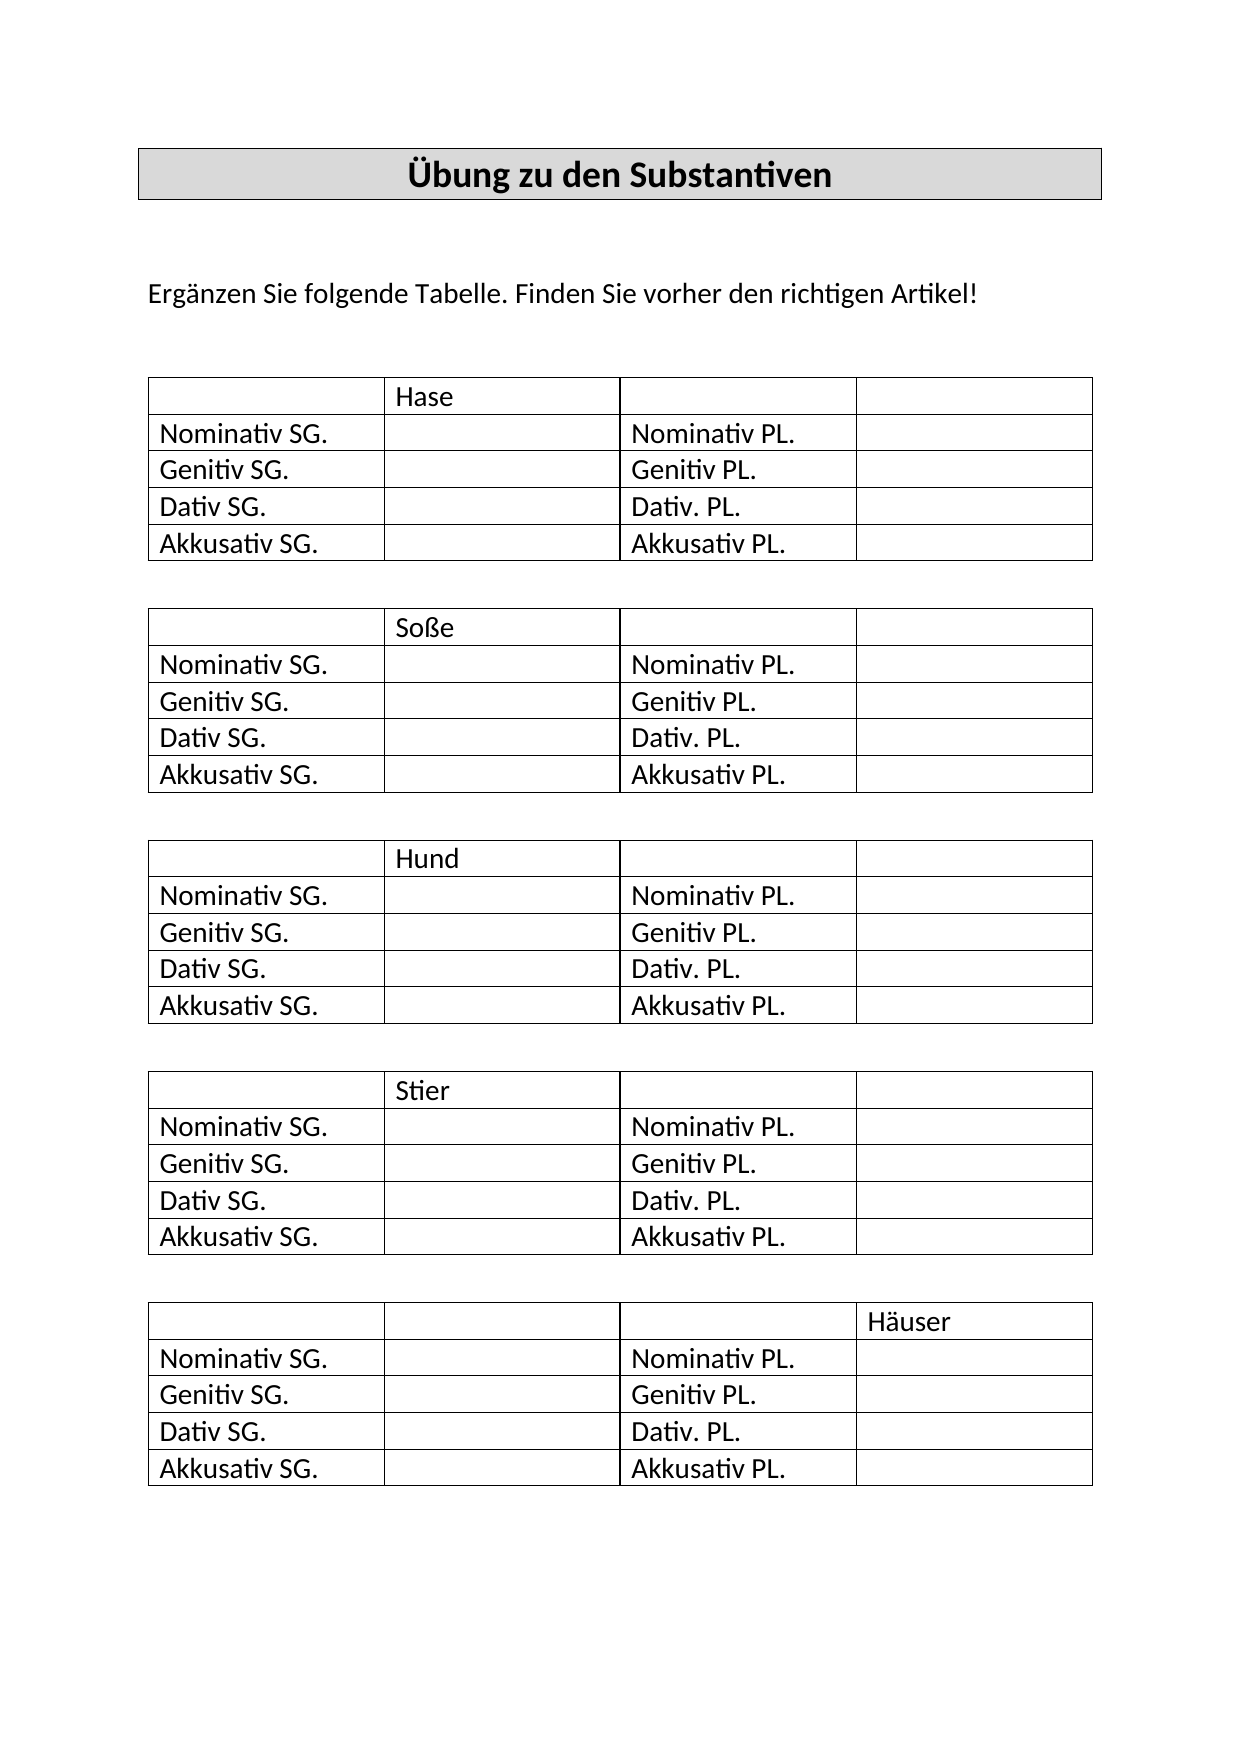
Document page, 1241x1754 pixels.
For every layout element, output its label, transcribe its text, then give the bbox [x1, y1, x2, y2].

table_cell Akkusativ SG. [149, 525, 384, 560]
table_header [149, 1303, 384, 1339]
table_cell [857, 1376, 1092, 1412]
table_cell [857, 756, 1092, 792]
table_cell Nominativ PL. [621, 877, 856, 913]
table_cell Dativ SG. [149, 1182, 384, 1217]
table_header Hund [385, 841, 619, 876]
table_cell [857, 1109, 1092, 1144]
table_cell Nominativ SG. [149, 877, 384, 913]
table_header [621, 841, 856, 876]
table_cell Genitiv PL. [621, 1145, 856, 1181]
table_cell [857, 1450, 1092, 1485]
table_cell [385, 951, 619, 986]
text Übung zu den Substantiven [139, 149, 1101, 199]
table_header [857, 378, 1092, 414]
table_cell Dativ. PL. [621, 1413, 856, 1449]
table_cell [385, 451, 619, 487]
table_cell Akkusativ PL. [621, 1219, 856, 1254]
table_cell Akkusativ PL. [621, 525, 856, 560]
table_cell [385, 488, 619, 524]
table_cell [385, 1145, 619, 1181]
table_cell [385, 719, 619, 755]
table_cell Akkusativ SG. [149, 987, 384, 1023]
table_header [149, 1072, 384, 1107]
table_cell Genitiv SG. [149, 451, 384, 487]
table_cell [857, 951, 1092, 986]
table_header [149, 378, 384, 414]
table_cell [857, 1219, 1092, 1254]
table_header [621, 378, 856, 414]
table_cell Genitiv PL. [621, 1376, 856, 1412]
table_cell [385, 646, 619, 682]
table_cell Dativ SG. [149, 488, 384, 524]
table_header [621, 609, 856, 645]
table_cell Genitiv SG. [149, 1145, 384, 1181]
table_header [149, 609, 384, 645]
table_cell [385, 1413, 619, 1449]
table_cell Dativ. PL. [621, 1182, 856, 1217]
table_header Soße [385, 609, 619, 645]
table_header Hase [385, 378, 619, 414]
table_cell Nominativ SG. [149, 646, 384, 682]
table_cell Akkusativ PL. [621, 756, 856, 792]
table_cell Genitiv PL. [621, 914, 856, 949]
table_cell Nominativ SG. [149, 415, 384, 450]
table_cell [857, 1145, 1092, 1181]
table_header Stier [385, 1072, 619, 1107]
table_cell [385, 1450, 619, 1485]
table_cell Akkusativ SG. [149, 1219, 384, 1254]
table_cell Dativ SG. [149, 1413, 384, 1449]
table_cell Nominativ PL. [621, 1109, 856, 1144]
table_cell [385, 415, 619, 450]
table_cell [385, 1376, 619, 1412]
table_cell [857, 1182, 1092, 1217]
table_cell [857, 719, 1092, 755]
table_header [385, 1303, 619, 1339]
table_cell Dativ. PL. [621, 951, 856, 986]
table_cell Nominativ SG. [149, 1340, 384, 1375]
table_cell Genitiv SG. [149, 683, 384, 718]
table_cell Akkusativ SG. [149, 756, 384, 792]
table_cell [385, 1219, 619, 1254]
table_cell [385, 1340, 619, 1375]
table_cell [385, 525, 619, 560]
table_cell [857, 1413, 1092, 1449]
table_cell Akkusativ PL. [621, 1450, 856, 1485]
table_cell Akkusativ PL. [621, 987, 856, 1023]
table_header [857, 841, 1092, 876]
table_header [621, 1072, 856, 1107]
table_header [857, 609, 1092, 645]
table_cell Genitiv SG. [149, 914, 384, 949]
table_cell Nominativ PL. [621, 646, 856, 682]
table_cell [385, 1109, 619, 1144]
table_cell [857, 525, 1092, 560]
table_cell [857, 877, 1092, 913]
table_cell [385, 683, 619, 718]
table_cell Dativ SG. [149, 719, 384, 755]
table_cell Dativ. PL. [621, 488, 856, 524]
table_cell [857, 683, 1092, 718]
table_cell [385, 877, 619, 913]
table_cell [857, 451, 1092, 487]
table_cell [857, 415, 1092, 450]
table_cell [857, 1340, 1092, 1375]
text Ergänzen Sie folgende Tabelle. Finden Sie vorher den richtigen Artikel! [148, 275, 1093, 311]
table_header [857, 1072, 1092, 1107]
table_cell [857, 987, 1092, 1023]
table_cell Genitiv SG. [149, 1376, 384, 1412]
table_header Häuser [857, 1303, 1092, 1339]
table_cell [385, 914, 619, 949]
table_cell Nominativ SG. [149, 1109, 384, 1144]
table_header [149, 841, 384, 876]
table_cell [857, 914, 1092, 949]
table_cell Dativ SG. [149, 951, 384, 986]
table_cell Nominativ PL. [621, 1340, 856, 1375]
table_cell [385, 1182, 619, 1217]
table_cell Dativ. PL. [621, 719, 856, 755]
table_header [621, 1303, 856, 1339]
table_cell [857, 488, 1092, 524]
table_cell Genitiv PL. [621, 683, 856, 718]
table_cell [857, 646, 1092, 682]
table_cell [385, 987, 619, 1023]
table_cell Akkusativ SG. [149, 1450, 384, 1485]
table_cell Nominativ PL. [621, 415, 856, 450]
table_cell Genitiv PL. [621, 451, 856, 487]
table_cell [385, 756, 619, 792]
